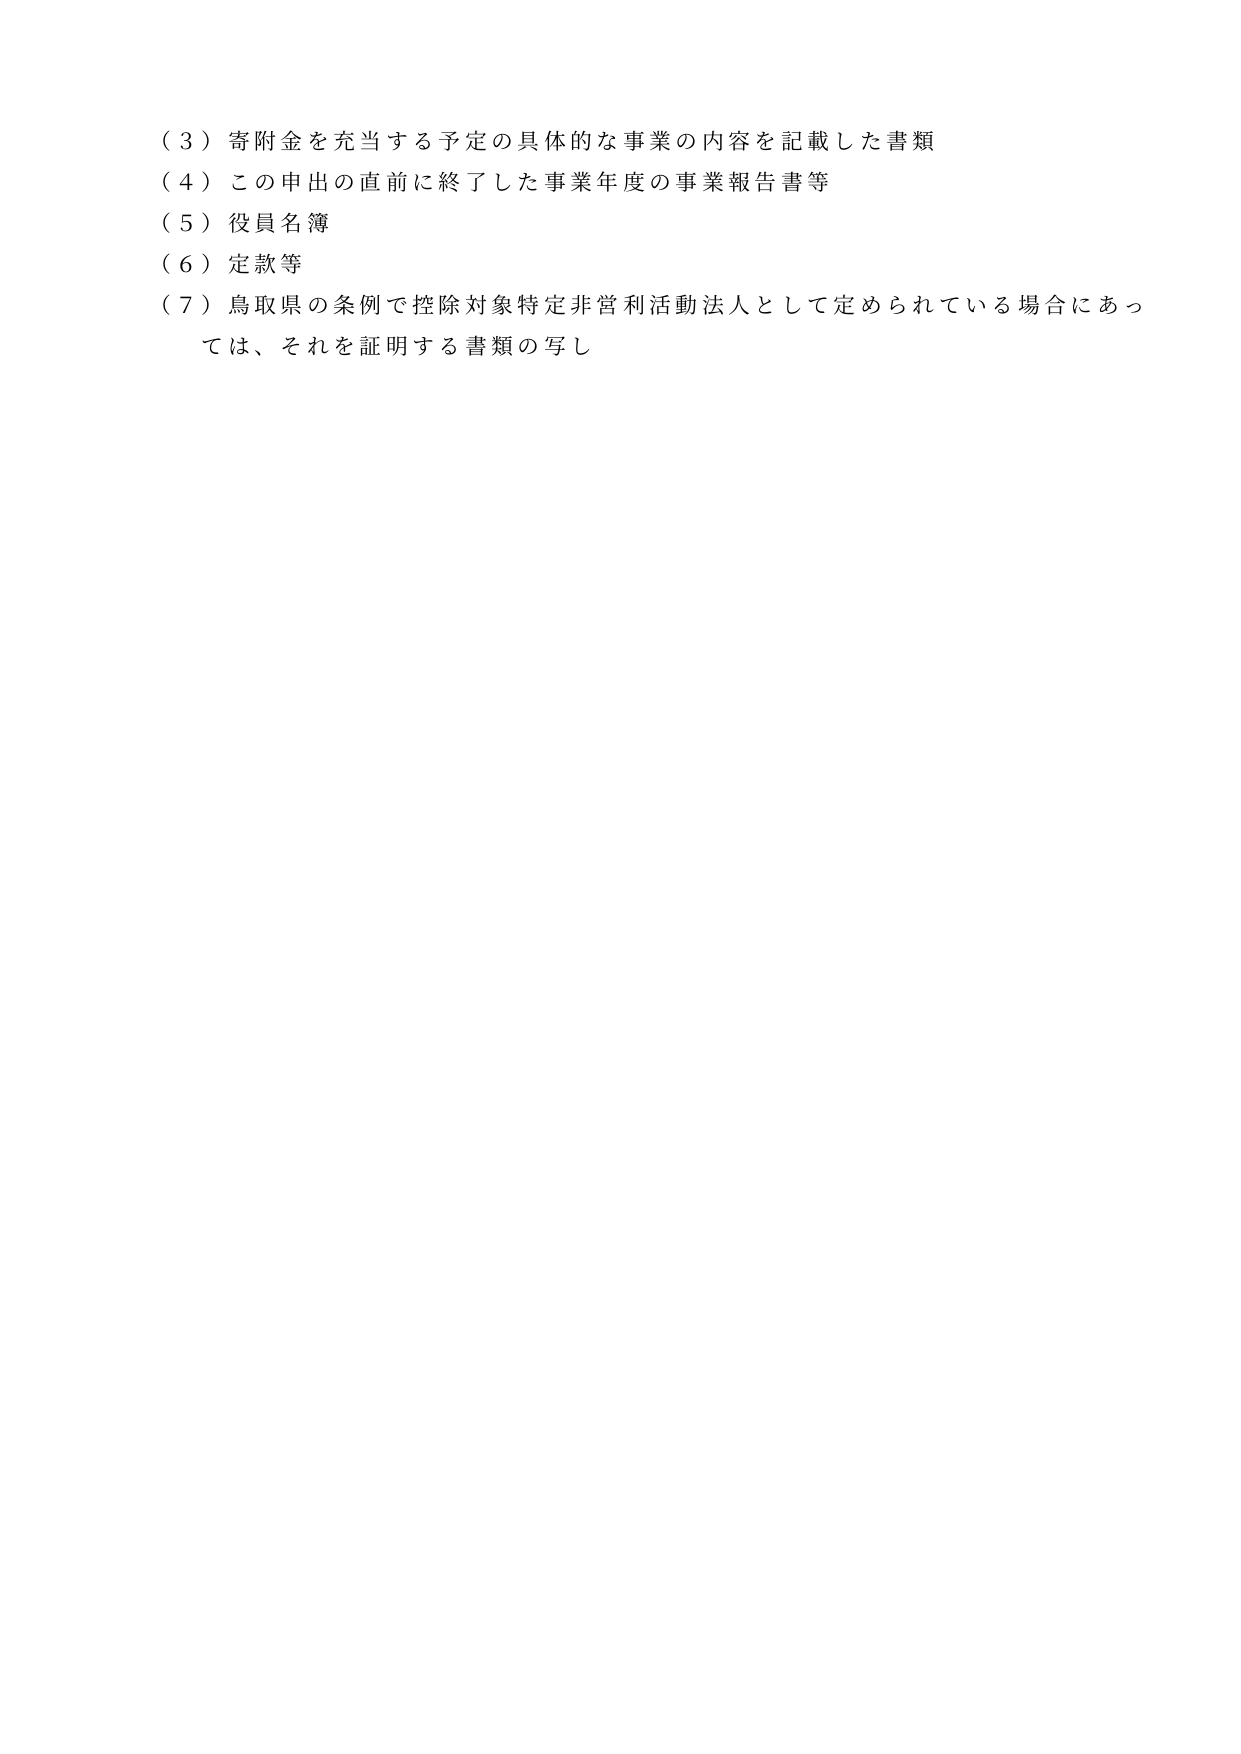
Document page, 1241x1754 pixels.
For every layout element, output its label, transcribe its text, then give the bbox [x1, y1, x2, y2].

text （４）この申出の直前に終了した事業年度の事業報告書等 [149, 161, 1150, 201]
text （６）定款等 [149, 242, 1150, 283]
text （３）寄附金を充当する予定の具体的な事業の内容を記載した書類 [149, 119, 1150, 161]
text （５）役員名簿 [149, 201, 1150, 242]
text （７）鳥取県の条例で控除対象特定非営利活動法人として定められている場合にあっては、それを証明する書類の写し [149, 283, 1150, 365]
